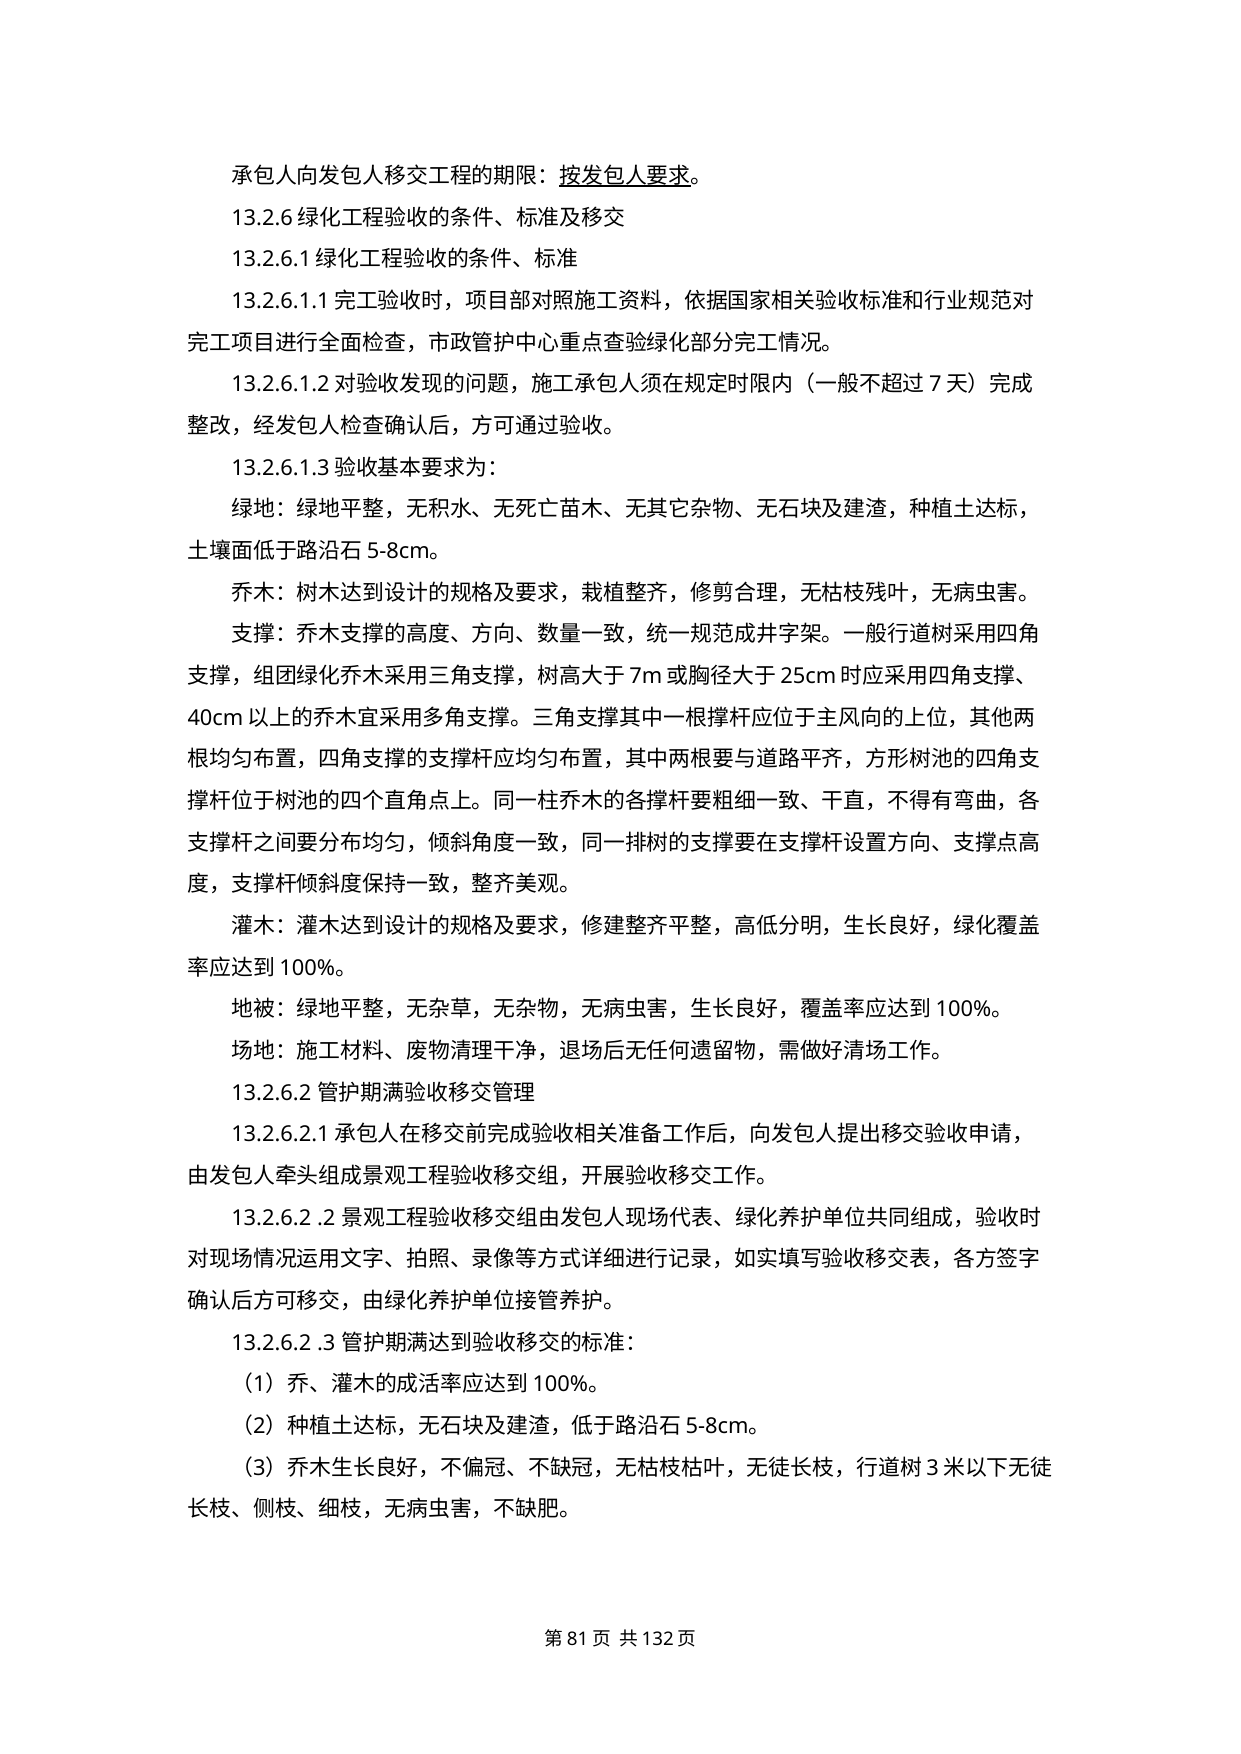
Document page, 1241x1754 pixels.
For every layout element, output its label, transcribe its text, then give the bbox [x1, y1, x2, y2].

text 灌木：灌木达到设计的规格及要求，修建整齐平整，高低分明，生长良好，绿化覆盖率应达到100%。 [187, 900, 1053, 983]
text 13.2.6.2 管护期满验收移交管理 [187, 1067, 1053, 1108]
text 支撑：乔木支撑的高度、方向、数量一致，统一规范成井字架。一般行道树采用四角支撑，组团绿化乔木采用三角支撑，树高大于7m或胸径大于25cm时应采用四角支撑、40cm以上的乔木宜采用多角支撑。三角支撑其中一根撑杆应位于主风向的上位，其他两根均匀布置，四角支撑的支撑杆应均匀布置，其中两根要与道路平齐，方形树池的四角支撑杆位于树池的四个直角点上。同一柱乔木的各撑杆要粗细一致、干直，不得有弯曲，各支撑杆之间要分布均匀，倾斜角度一致，同一排树的支撑要在支撑杆设置方向、支撑点高度，支撑杆倾斜度保持一致，整齐美观。 [187, 608, 1053, 900]
text 13.2.6.1.3验收基本要求为： [187, 442, 1053, 483]
text 13.2.6.2 .2 景观工程验收移交组由发包人现场代表、绿化养护单位共同组成，验收时对现场情况运用文字、拍照、录像等方式详细进行记录，如实填写验收移交表，各方签字确认后方可移交，由绿化养护单位接管养护。 [187, 1192, 1053, 1317]
text （2）种植土达标，无石块及建渣，低于路沿石5-8cm。 [187, 1400, 1053, 1442]
text 13.2.6.1.2对验收发现的问题，施工承包人须在规定时限内（一般不超过7天）完成整改，经发包人检查确认后，方可通过验收。 [187, 358, 1053, 442]
text 13.2.6.2 .3 管护期满达到验收移交的标准： [187, 1317, 1053, 1358]
text 13.2.6绿化工程验收的条件、标准及移交 [187, 192, 1053, 233]
text 场地：施工材料、废物清理干净，退场后无任何遗留物，需做好清场工作。 [187, 1025, 1053, 1067]
text 13.2.6.1绿化工程验收的条件、标准 [187, 233, 1053, 275]
text 乔木：树木达到设计的规格及要求，栽植整齐，修剪合理，无枯枝残叶，无病虫害。 [187, 567, 1053, 608]
text （3）乔木生长良好，不偏冠、不缺冠，无枯枝枯叶，无徒长枝，行道树3米以下无徒长枝、侧枝、细枝，无病虫害，不缺肥。 [187, 1442, 1053, 1525]
text 绿地：绿地平整，无积水、无死亡苗木、无其它杂物、无石块及建渣，种植土达标，土壤面低于路沿石5-8cm。 [187, 483, 1053, 567]
text 承包人向发包人移交工程的期限：按发包人要求。 [187, 150, 1053, 192]
text 地被：绿地平整，无杂草，无杂物，无病虫害，生长良好，覆盖率应达到100%。 [187, 983, 1053, 1025]
text 13.2.6.1.1完工验收时，项目部对照施工资料，依据国家相关验收标准和行业规范对完工项目进行全面检查，市政管护中心重点查验绿化部分完工情况。 [187, 275, 1053, 358]
text 13.2.6.2.1承包人在移交前完成验收相关准备工作后，向发包人提出移交验收申请，由发包人牵头组成景观工程验收移交组，开展验收移交工作。 [187, 1108, 1053, 1192]
text （1）乔、灌木的成活率应达到100%。 [187, 1358, 1053, 1400]
